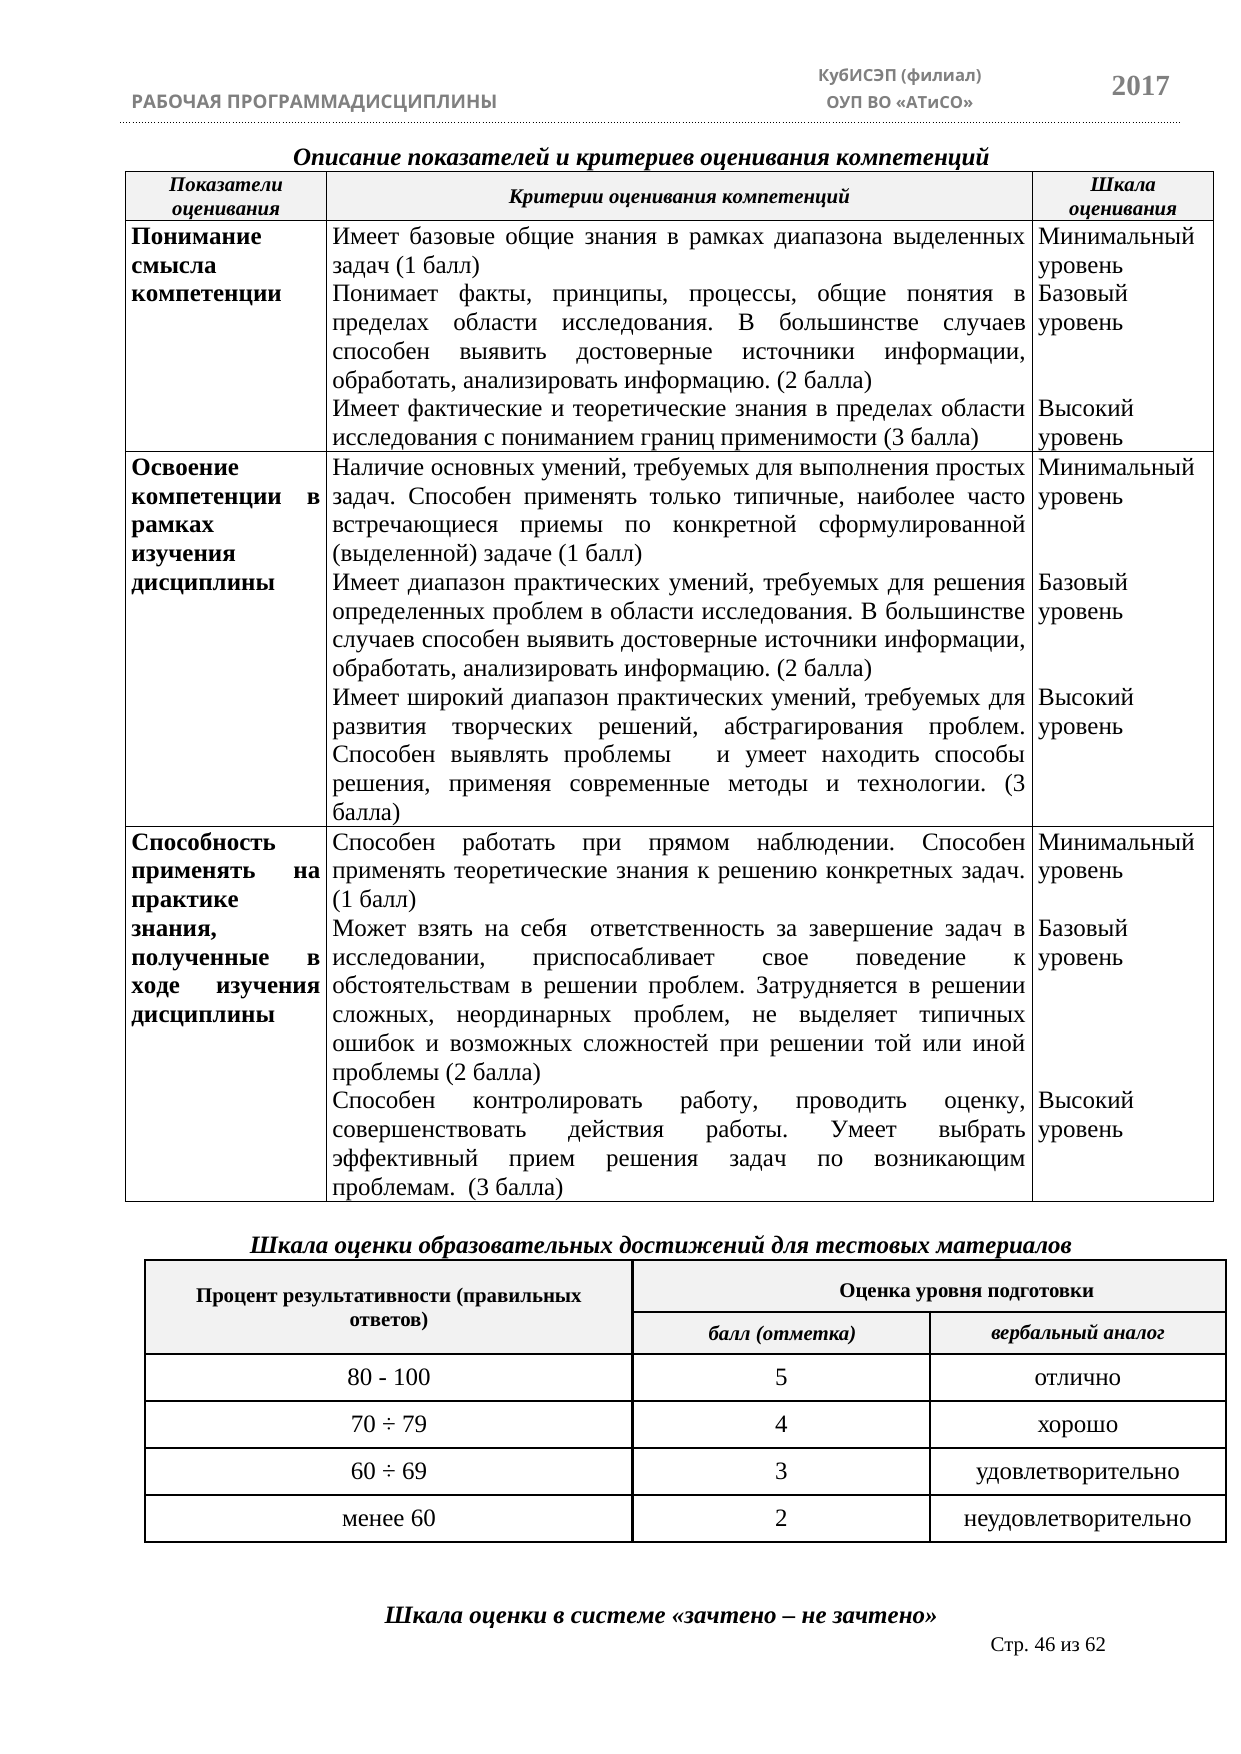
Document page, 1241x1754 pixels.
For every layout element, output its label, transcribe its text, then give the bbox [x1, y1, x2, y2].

table_cell 4 [634, 1402, 929, 1447]
table_cell 60 ÷ 69 [146, 1449, 631, 1494]
table_cell Способен работать при прямом наблюдении. Способен применять теоретические знания к решению конкретных задач. (1 балл) Может взять на себя ответственность за завершение задач в исследовании, приспосабливает свое поведение к обстоятельствам в решении проблем. Затрудняется в решении сложных, неординарных проблем, не выделяет типичных ошибок и возможных сложностей при решении той или иной проблемы (2 балла) Способен контролировать работу, проводить оценку, совершенствовать действия работы. Умеет выбрать эффективный прием решения задач по возникающим проблемам. (3 балла) [327, 827, 1032, 1201]
table_header Показатели оценивания [126, 172, 326, 220]
table_cell Минимальный уровень Базовый уровень Высокий уровень [1033, 827, 1213, 1201]
table_cell менее 60 [146, 1496, 631, 1541]
table_cell Имеет базовые общие знания в рамках диапазона выделенных задач (1 балл) Понимает факты, принципы, процессы, общие понятия в пределах области исследования. В большинстве случаев способен выявить достоверные источники информации, обработать, анализировать информацию. (2 балла) Имеет фактические и теоретические знания в пределах области исследования с пониманием границ применимости (3 балла) [327, 221, 1032, 451]
table_cell 5 [634, 1355, 929, 1400]
list Шкала оценки образовательных достижений для тестовых материалов [170, 1230, 1152, 1259]
table_cell Минимальный уровень Базовый уровень Высокий уровень [1033, 221, 1213, 451]
table_header Процент результативности (правильных ответов) [146, 1261, 631, 1353]
table_cell 80 - 100 [146, 1355, 631, 1400]
table_cell балл (отметка) [634, 1313, 929, 1353]
table_cell неудовлетворительно [931, 1496, 1225, 1541]
table_cell Освоение компетенции в рамках изучения дисциплины [126, 452, 326, 826]
table_cell 2 [634, 1496, 929, 1541]
table_cell вербальный аналог [931, 1313, 1225, 1353]
table_cell Наличие основных умений, требуемых для выполнения простых задач. Способен применять только типичные, наиболее часто встречающиеся приемы по конкретной сформулированной (выделенной) задаче (1 балл) Имеет диапазон практических умений, требуемых для решения определенных проблем в области исследования. В большинстве случаев способен выявить достоверные источники информации, обработать, анализировать информацию. (2 балла) Имеет широкий диапазон практических умений, требуемых для развития творческих решений, абстрагирования проблем. Способен выявлять проблемы и умеет находить способы решения, применяя современные методы и технологии. (3 балла) [327, 452, 1032, 826]
table_header Оценка уровня подготовки [634, 1261, 1225, 1311]
table_cell Понимание смысла компетенции [126, 221, 326, 451]
table_header Шкала оценивания [1033, 172, 1213, 220]
table_cell хорошо [931, 1402, 1225, 1447]
table_cell отлично [931, 1355, 1225, 1400]
table_cell удовлетворительно [931, 1449, 1225, 1494]
table_header Критерии оценивания компетенций [327, 172, 1032, 220]
table_cell Способность применять на практике знания, полученные в ходе изучения дисциплины [126, 827, 326, 1201]
text Описание показателей и критериев оценивания компетенций [131, 142, 1152, 171]
table_cell 70 ÷ 79 [146, 1402, 631, 1447]
text Шкала оценки в системе «зачтено – не зачтено» [170, 1600, 1152, 1629]
table_cell 3 [634, 1449, 929, 1494]
table_cell Минимальный уровень Базовый уровень Высокий уровень [1033, 452, 1213, 826]
